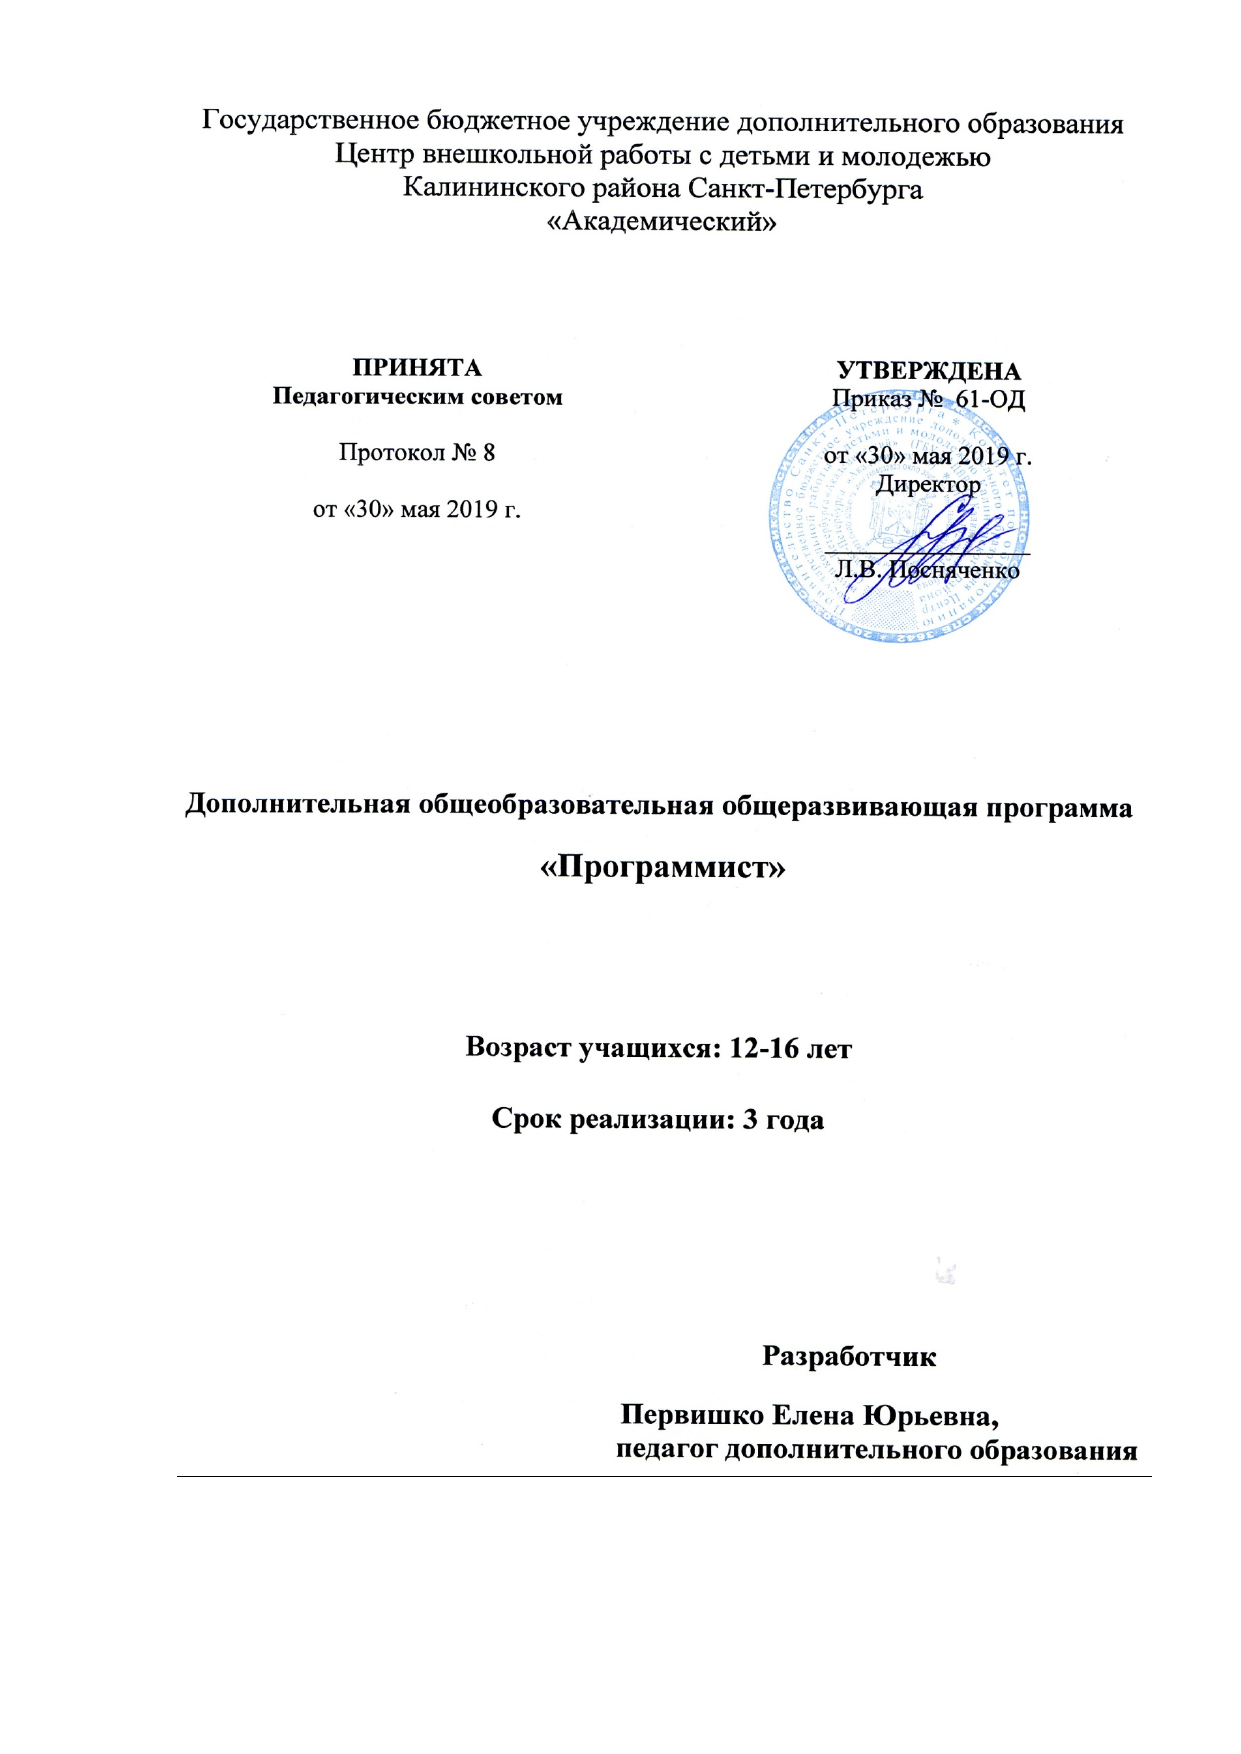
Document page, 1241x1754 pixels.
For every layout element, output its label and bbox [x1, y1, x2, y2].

picture [177, 103, 1146, 1474]
